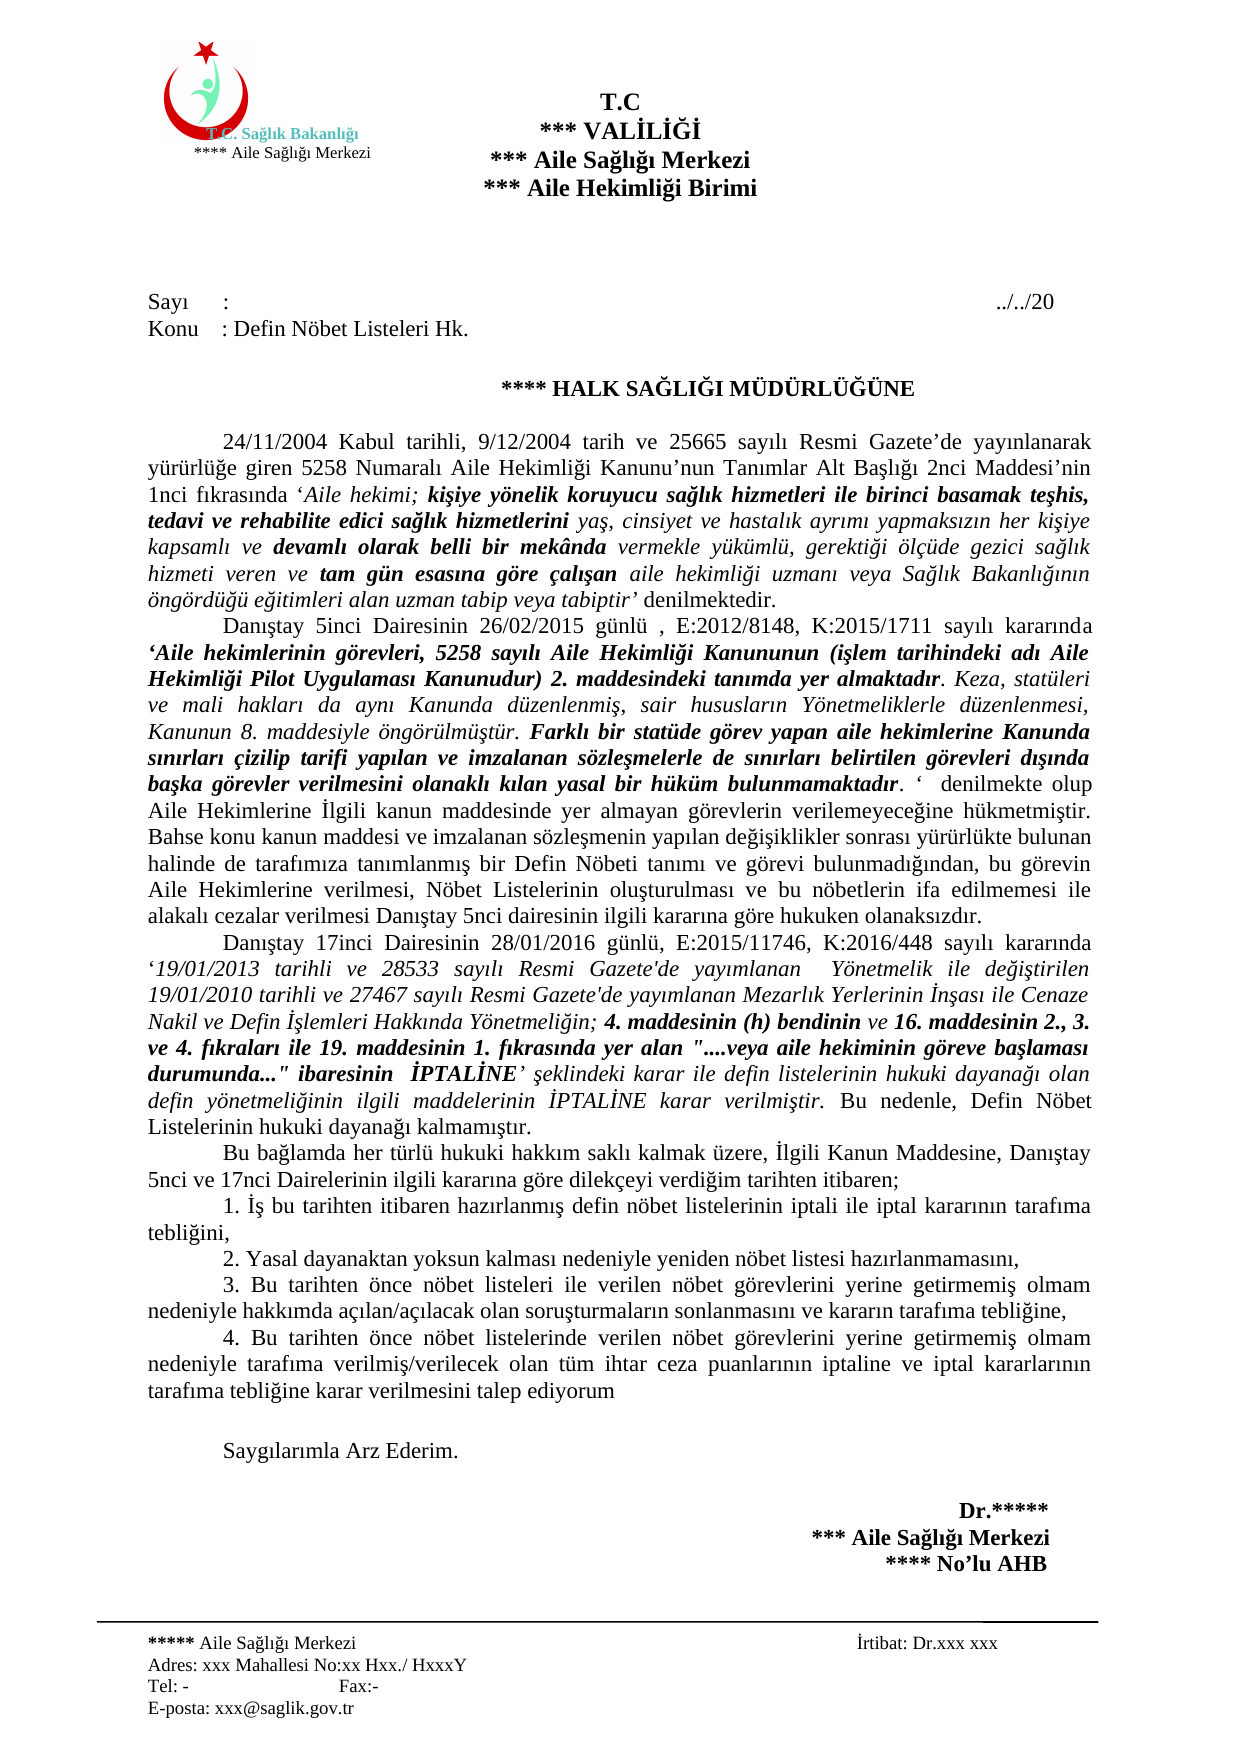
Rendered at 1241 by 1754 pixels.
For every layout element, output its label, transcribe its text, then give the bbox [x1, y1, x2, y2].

text Sayı : ../../20 [148, 288, 1093, 315]
text 2. Yasal dayanaktan yoksun kalması nedeniyle yeniden nöbet listesi hazırlanmamasını, [148, 1245, 1093, 1271]
text Bu bağlamda her türlü hukuki hakkım saklı kalmak üzere, İlgili Kanun Maddesine, Danıştay 5nci ve 17nci Dairelerinin ilgili kararına göre dilekçeyi verdiğim tarihten itibaren; [148, 1139, 1093, 1192]
picture [156, 42, 256, 146]
text *** Aile Sağlığı Merkezi [148, 1524, 1093, 1550]
text 1. İş bu tarihten itibaren hazırlanmış defin nöbet listelerinin iptali ile iptal kararının tarafıma tebliğini, [148, 1192, 1093, 1245]
text Danıştay 17inci Dairesinin 28/01/2016 günlü, E:2015/11746, K:2016/448 sayılı kararında ‘19/01/2013 tarihli ve 28533 sayılı Resmi Gazete'de yayımlanan Yönetmelik ile değiştirilen 19/01/2010 tarihli ve 27467 sayılı Resmi Gazete'de yayımlanan Mezarlık Yerlerinin İnşası ile Cenaze Nakil ve Defin İşlemleri Hakkında Yönetmeliğin; 4. maddesinin (h) bendinin ve 16. maddesinin 2., 3. ve 4. fıkraları ile 19. maddesinin 1. fıkrasında yer alan "....veya aile hekiminin göreve başlaması durumunda..." ibaresinin İPTALİNE’ şeklindeki karar ile defin listelerinin hukuki dayanağı olan defin yönetmeliğinin ilgili maddelerinin İPTALİNE karar verilmiştir. Bu nedenle, Defin Nöbet Listelerinin hukuki dayanağı kalmamıştır. [148, 929, 1093, 1139]
text 4. Bu tarihten önce nöbet listelerinde verilen nöbet görevlerini yerine getirmemiş olmam nedeniyle tarafıma verilmiş/verilecek olan tüm ihtar ceza puanlarının iptaline ve iptal kararlarının tarafıma tebliğine karar verilmesini talep ediyorum [148, 1324, 1093, 1403]
text **** No’lu AHB [148, 1550, 1093, 1577]
text 24/11/2004 Kabul tarihli, 9/12/2004 tarih ve 25665 sayılı Resmi Gazete’de yayınlanarak yürürlüğe giren 5258 Numaralı Aile Hekimliği Kanunu’nun Tanımlar Alt Başlığı 2nci Maddesi’nin 1nci fıkrasında ‘Aile hekimi; kişiye yönelik koruyucu sağlık hizmetleri ile birinci basamak teşhis, tedavi ve rehabilite edici sağlık hizmetlerini yaş, cinsiyet ve hastalık ayrımı yapmaksızın her kişiye kapsamlı ve devamlı olarak belli bir mekânda vermekle yükümlü, gerektiği ölçüde gezici sağlık hizmeti veren ve tam gün esasına göre çalışan aile hekimliği uzmanı veya Sağlık Bakanlığının öngördüğü eğitimleri alan uzman tabip veya tabiptir’ denilmektedir. [148, 428, 1093, 612]
text 3. Bu tarihten önce nöbet listeleri ile verilen nöbet görevlerini yerine getirmemiş olmam nedeniyle hakkımda açılan/açılacak olan soruşturmaların sonlanmasını ve kararın tarafıma tebliğine, [148, 1271, 1093, 1324]
text Dr.***** [148, 1463, 1093, 1524]
text Saygılarımla Arz Ederim. [148, 1437, 1093, 1463]
text **** HALK SAĞLIĞI MÜDÜRLÜĞÜNE [148, 375, 1093, 402]
text Danıştay 5inci Dairesinin 26/02/2015 günlü , E:2012/8148, K:2015/1711 sayılı kararında ‘Aile hekimlerinin görevleri, 5258 sayılı Aile Hekimliği Kanununun (işlem tarihindeki adı Aile Hekimliği Pilot Uygulaması Kanunudur) 2. maddesindeki tanımda yer almaktadır. Keza, statüleri ve mali hakları da aynı Kanunda düzenlenmiş, sair hususların Yönetmeliklerle düzenlenmesi, Kanunun 8. maddesiyle öngörülmüştür. Farklı bir statüde görev yapan aile hekimlerine Kanunda sınırları çizilip tarifi yapılan ve imzalanan sözleşmelerle de sınırları belirtilen görevleri dışında başka görevler verilmesini olanaklı kılan yasal bir hüküm bulunmamaktadır. ‘ denilmekte olup Aile Hekimlerine İlgili kanun maddesinde yer almayan görevlerin verilemeyeceğine hükmetmiştir. Bahse konu kanun maddesi ve imzalanan sözleşmenin yapılan değişiklikler sonrası yürürlükte bulunan halinde de tarafımıza tanımlanmış bir Defin Nöbeti tanımı ve görevi bulunmadığından, bu görevin Aile Hekimlerine verilmesi, Nöbet Listelerinin oluşturulması ve bu nöbetlerin ifa edilmemesi ile alakalı cezalar verilmesi Danıştay 5nci dairesinin ilgili kararına göre hukuken olanaksızdır. [148, 612, 1093, 929]
text Konu : Defin Nöbet Listeleri Hk. [148, 315, 1093, 341]
